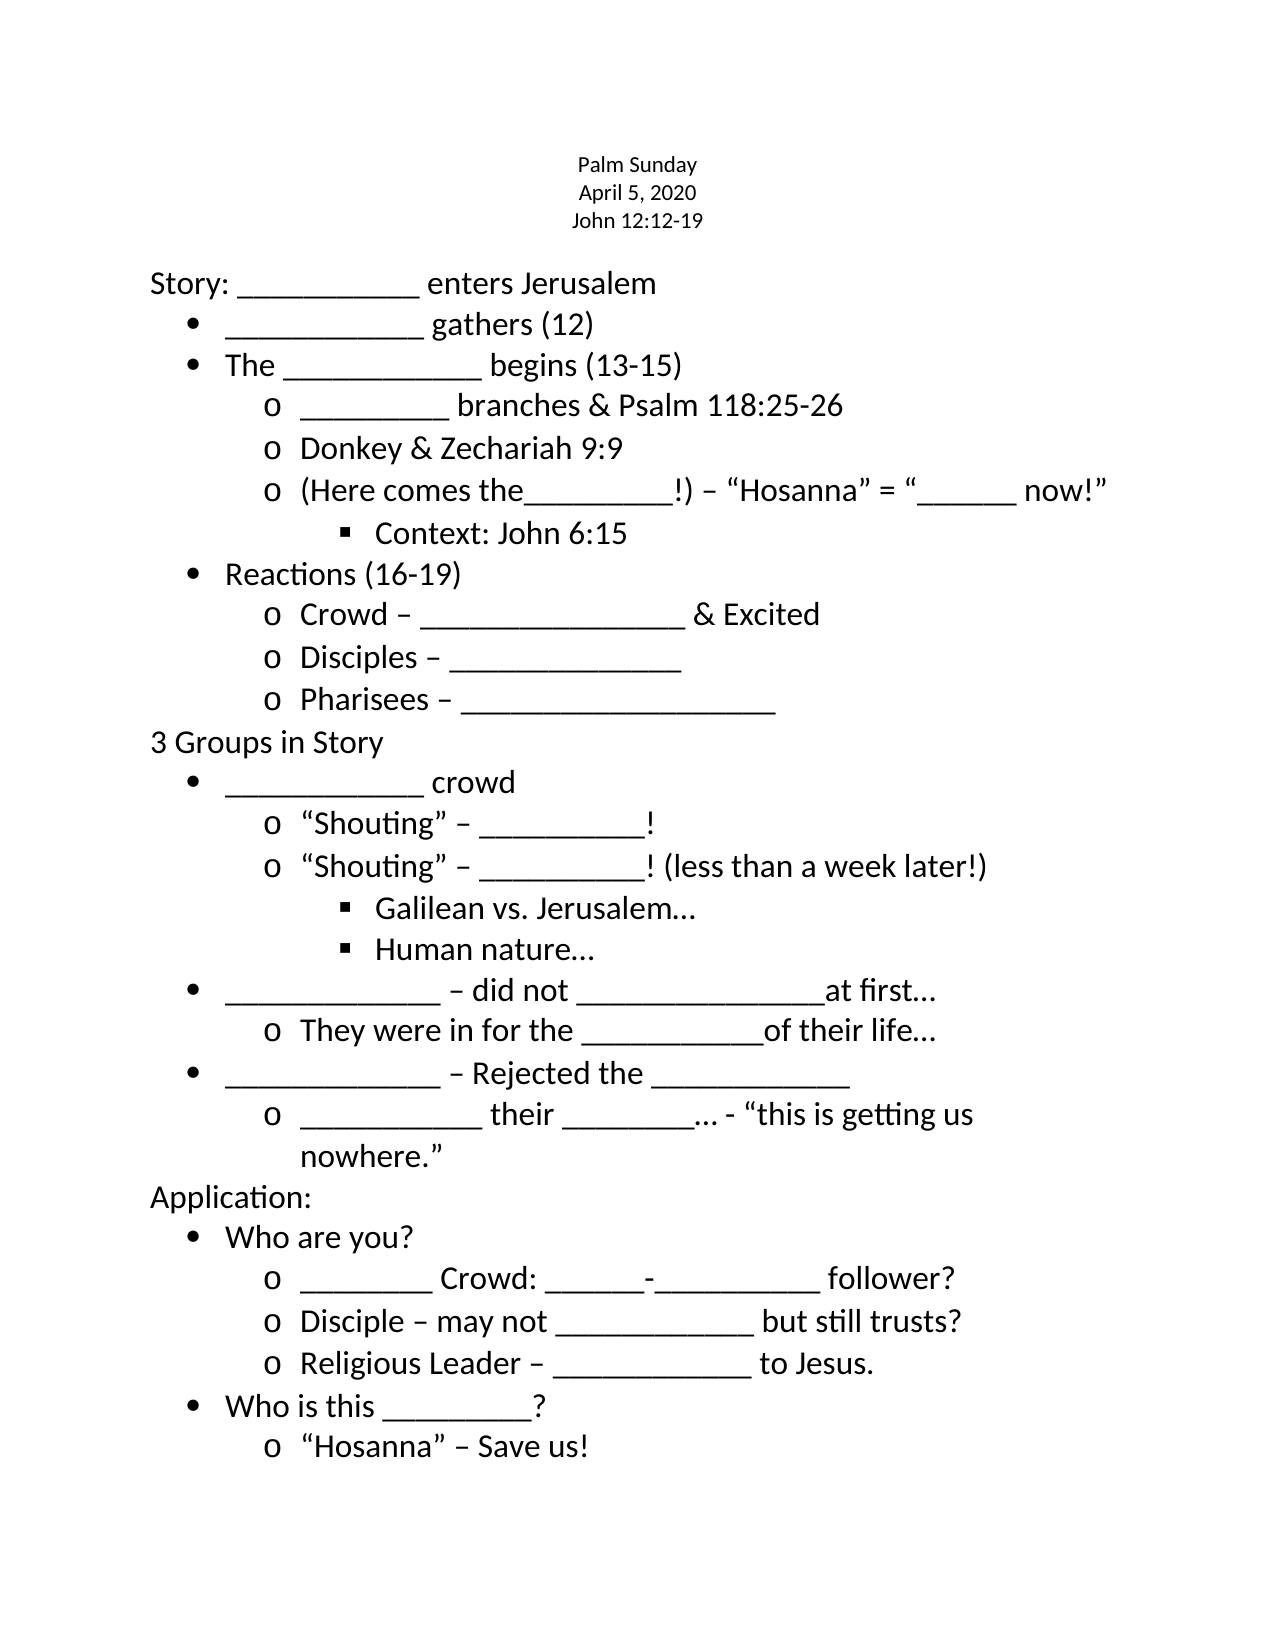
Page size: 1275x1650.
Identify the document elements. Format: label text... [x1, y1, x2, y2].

list (Here comes the_________!) – “Hosanna” = “______ now!” [262, 469, 1125, 512]
list ___________ their ________… - “this is getting us nowhere.” [262, 1093, 1125, 1176]
list ____________ crowd [187, 761, 1125, 802]
list The ____________ begins (13-15) [187, 343, 1125, 384]
list Context: John 6:15 [337, 512, 1125, 552]
list “Hosanna” – Save us! [262, 1426, 1125, 1468]
list “Shouting” – __________! [262, 802, 1125, 845]
text Application: [150, 1176, 1125, 1217]
list Reactions (16-19) [187, 552, 1125, 593]
list Donkey & Zechariah 9:9 [262, 427, 1125, 469]
text April 5, 2020 [150, 178, 1125, 206]
text Story: ___________ enters Jerusalem [150, 262, 1125, 303]
list Galilean vs. Jerusalem… [337, 887, 1125, 928]
list Who is this _________? [187, 1385, 1125, 1426]
list ____________ gathers (12) [187, 303, 1125, 343]
list They were in for the ___________of their life… [262, 1009, 1125, 1052]
list Religious Leader – ____________ to Jesus. [262, 1342, 1125, 1385]
list _________ branches & Psalm 118:25-26 [262, 384, 1125, 427]
list _____________ – did not _______________at first… [187, 969, 1125, 1009]
list Human nature… [337, 928, 1125, 969]
list “Shouting” – __________! (less than a week later!) [262, 845, 1125, 887]
text John 12:12-19 [150, 206, 1125, 234]
list ________ Crowd: ______-__________ follower? [262, 1257, 1125, 1300]
list Who are you? [187, 1217, 1125, 1257]
list Disciple – may not ____________ but still trusts? [262, 1300, 1125, 1342]
list Pharisees – ___________________ [262, 678, 1125, 721]
list Disciples – ______________ [262, 636, 1125, 678]
list _____________ – Rejected the ____________ [187, 1052, 1125, 1093]
text Palm Sunday [150, 150, 1125, 178]
list Crowd – ________________ & Excited [262, 593, 1125, 636]
text 3 Groups in Story [150, 721, 1125, 761]
